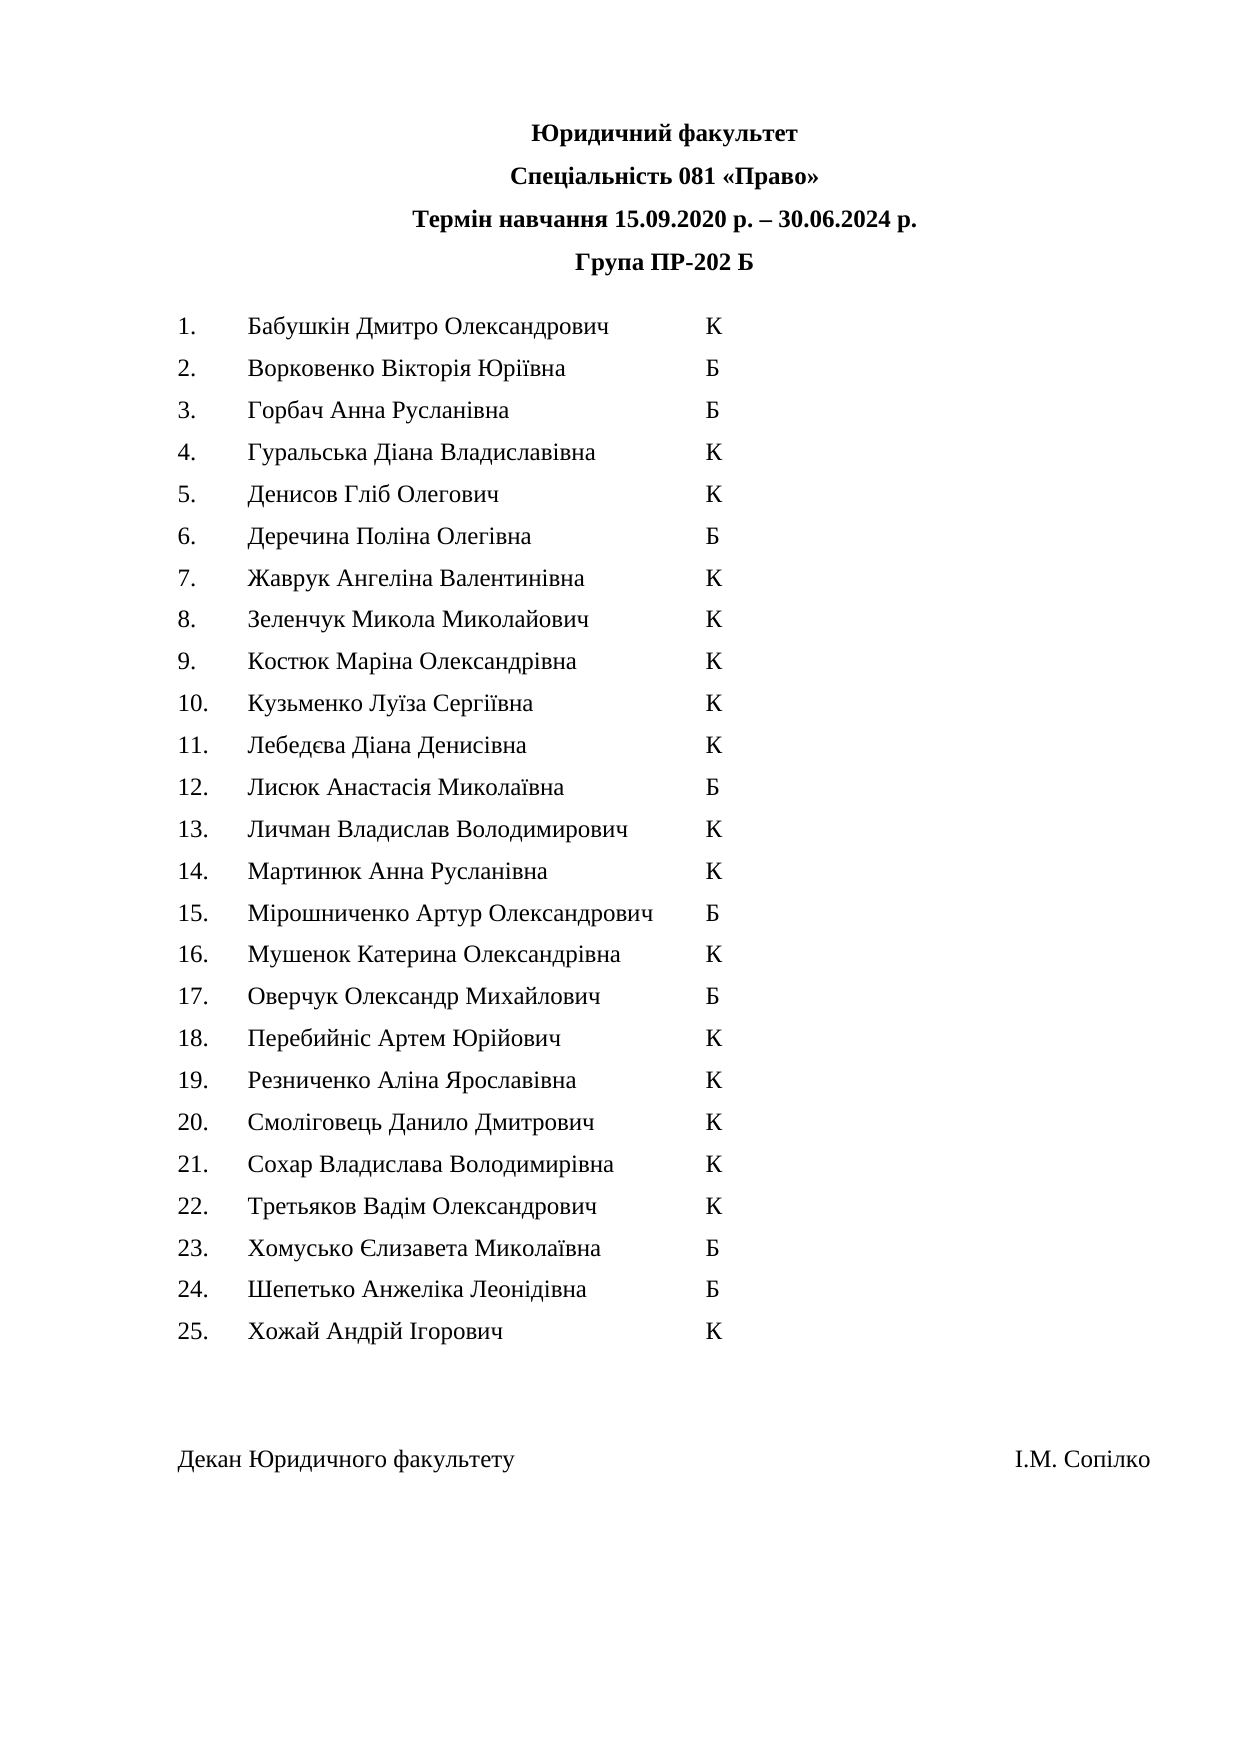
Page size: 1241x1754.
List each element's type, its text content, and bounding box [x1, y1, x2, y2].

table_cell 21. [166, 1149, 236, 1191]
table_cell К [694, 1065, 797, 1107]
table_cell Б [694, 353, 797, 395]
table_cell Жаврук Ангеліна Валентинівна [236, 563, 694, 604]
table_cell К [694, 856, 797, 898]
table_cell 2. [166, 353, 236, 395]
table_cell 11. [166, 730, 236, 772]
table_cell Мушенок Катерина Олександрівна [236, 940, 694, 981]
table_cell 22. [166, 1191, 236, 1233]
table_cell Перебийніс Артем Юрійович [236, 1023, 694, 1065]
table_cell 25. [166, 1316, 236, 1358]
table_cell К [694, 1023, 797, 1065]
table_cell Б [694, 772, 797, 814]
table_cell Горбач Анна Русланівна [236, 395, 694, 437]
table_cell К [694, 479, 797, 521]
table_cell К [694, 1316, 797, 1358]
text Юридичний факультет [177, 118, 1152, 147]
table_cell Хожай Андрій Ігорович [236, 1316, 694, 1358]
table_cell 18. [166, 1023, 236, 1065]
table_cell Резниченко Аліна Ярославівна [236, 1065, 694, 1107]
table_cell К [694, 1149, 797, 1191]
table_cell К [694, 730, 797, 772]
table_cell К [694, 688, 797, 730]
table_cell 12. [166, 772, 236, 814]
table_cell К [694, 605, 797, 646]
table_cell Личман Владислав Володимирович [236, 814, 694, 856]
table_cell 14. [166, 856, 236, 898]
table_cell 8. [166, 605, 236, 646]
table_cell Лебедєва Діана Денисівна [236, 730, 694, 772]
table_cell К [694, 437, 797, 479]
table_cell Денисов Гліб Олегович [236, 479, 694, 521]
table_cell Шепетько Анжеліка Леонідівна [236, 1275, 694, 1316]
table_cell 6. [166, 521, 236, 563]
table_cell Деречина Поліна Олегівна [236, 521, 694, 563]
table_cell Третьяков Вадім Олександрович [236, 1191, 694, 1233]
table_cell К [694, 646, 797, 688]
table_cell К [694, 814, 797, 856]
table_cell Лисюк Анастасія Миколаївна [236, 772, 694, 814]
table_cell 4. [166, 437, 236, 479]
table_cell Б [694, 898, 797, 939]
table_cell 16. [166, 940, 236, 981]
table_header К [694, 311, 797, 353]
table_cell 5. [166, 479, 236, 521]
text Спеціальність 081 «Право» [177, 161, 1152, 190]
table_cell Оверчук Олександр Михайлович [236, 981, 694, 1023]
table_header 1. [166, 311, 236, 353]
table_cell 9. [166, 646, 236, 688]
table_cell Сохар Владислава Володимирівна [236, 1149, 694, 1191]
text Декан Юридичного факультету І.М. Сопілко [177, 1444, 1152, 1473]
table_cell К [694, 1191, 797, 1233]
table_cell Смоліговець Данило Дмитрович [236, 1107, 694, 1149]
table_cell Хомусько Єлизавета Миколаївна [236, 1233, 694, 1274]
table_cell Ворковенко Вікторія Юріївна [236, 353, 694, 395]
table_cell К [694, 563, 797, 604]
table_cell 15. [166, 898, 236, 939]
table_cell Б [694, 1233, 797, 1274]
table_cell Кузьменко Луїза Сергіївна [236, 688, 694, 730]
table_cell 3. [166, 395, 236, 437]
table_cell Б [694, 395, 797, 437]
table_cell 23. [166, 1233, 236, 1274]
text Термін навчання 15.09.2020 р. – 30.06.2024 р. [177, 204, 1152, 233]
table_cell К [694, 940, 797, 981]
table_cell Б [694, 521, 797, 563]
table_cell Мірошниченко Артур Олександрович [236, 898, 694, 939]
table_cell Мартинюк Анна Русланівна [236, 856, 694, 898]
table_cell Костюк Маріна Олександрівна [236, 646, 694, 688]
table_cell 20. [166, 1107, 236, 1149]
table_cell Зеленчук Микола Миколайович [236, 605, 694, 646]
table_cell К [694, 1107, 797, 1149]
table_cell 10. [166, 688, 236, 730]
table_cell Б [694, 981, 797, 1023]
text Група ПР-202 Б [177, 247, 1152, 276]
table_cell 24. [166, 1275, 236, 1316]
table_cell 13. [166, 814, 236, 856]
table_cell Гуральська Діана Владиславівна [236, 437, 694, 479]
table_cell 17. [166, 981, 236, 1023]
table_header Бабушкін Дмитро Олександрович [236, 311, 694, 353]
table_cell Б [694, 1275, 797, 1316]
table_cell 19. [166, 1065, 236, 1107]
table_cell 7. [166, 563, 236, 604]
